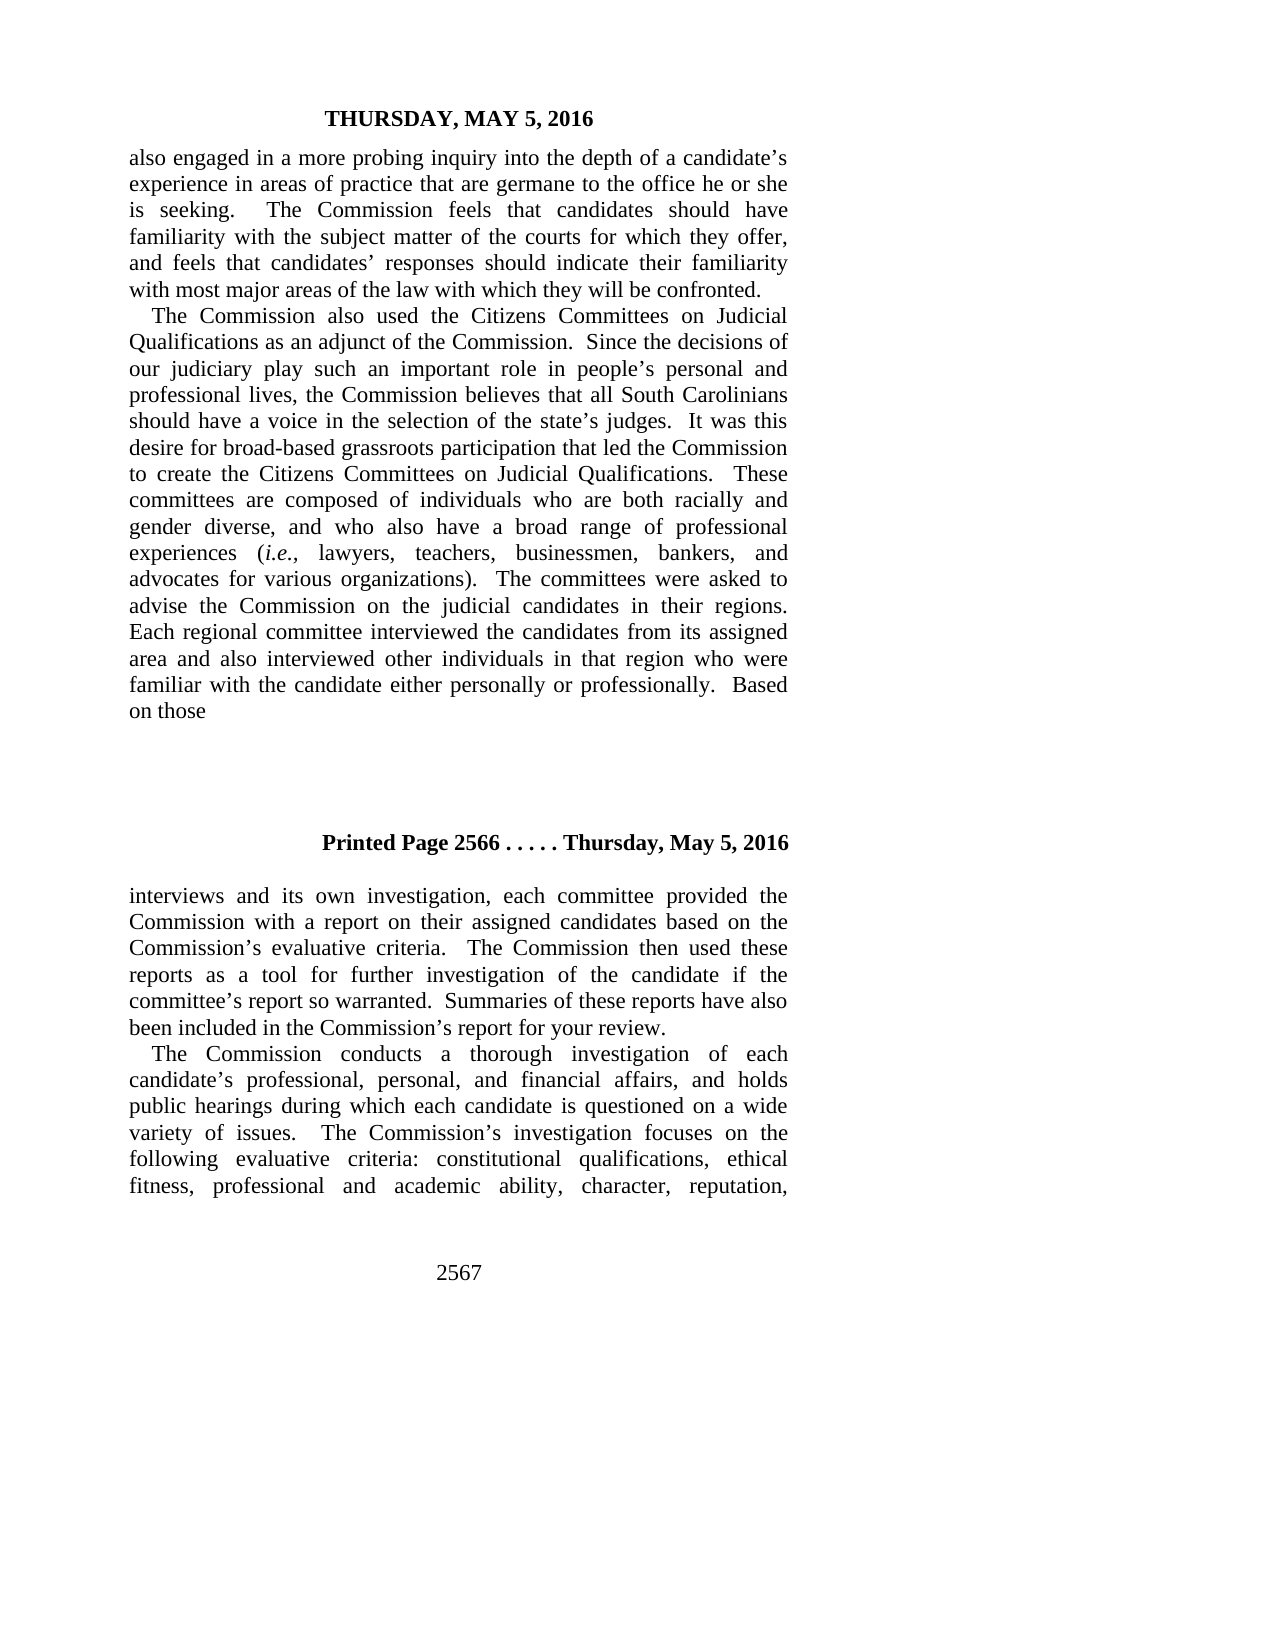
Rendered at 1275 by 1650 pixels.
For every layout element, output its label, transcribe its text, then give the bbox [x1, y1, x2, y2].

text Printed Page 2566 . . . . . Thursday, May 5, 2016 [129, 829, 789, 855]
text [129, 144, 789, 302]
text interviews and its own investigation, each committee provided the Commission with a report on their assigned candidates based on the Commission’s evaluative criteria. The Commission then used these reports as a tool for further investigation of the candidate if the committee’s report so warranted. Summaries of these reports have also been included in the Commission’s report for your review. [129, 882, 789, 1040]
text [129, 1040, 789, 1198]
text The Commission also used the Citizens Committees on Judicial Qualifications as an adjunct of the Commission. Since the decisions of our judiciary play such an important role in people’s personal and professional lives, the Commission believes that all South Carolinians should have a voice in the selection of the state’s judges. It was this desire for broad-based grassroots participation that led the Commission to create the Citizens Committees on Judicial Qualifications. These committees are composed of individuals who are both racially and gender diverse, and who also have a broad range of professional experiences (i.e., lawyers, teachers, businessmen, bankers, and advocates for various organizations). The committees were asked to advise the Commission on the judicial candidates in their regions. Each regional committee interviewed the candidates from its assigned area and also interviewed other individuals in that region who were familiar with the candidate either personally or professionally. Based on those [129, 302, 789, 724]
